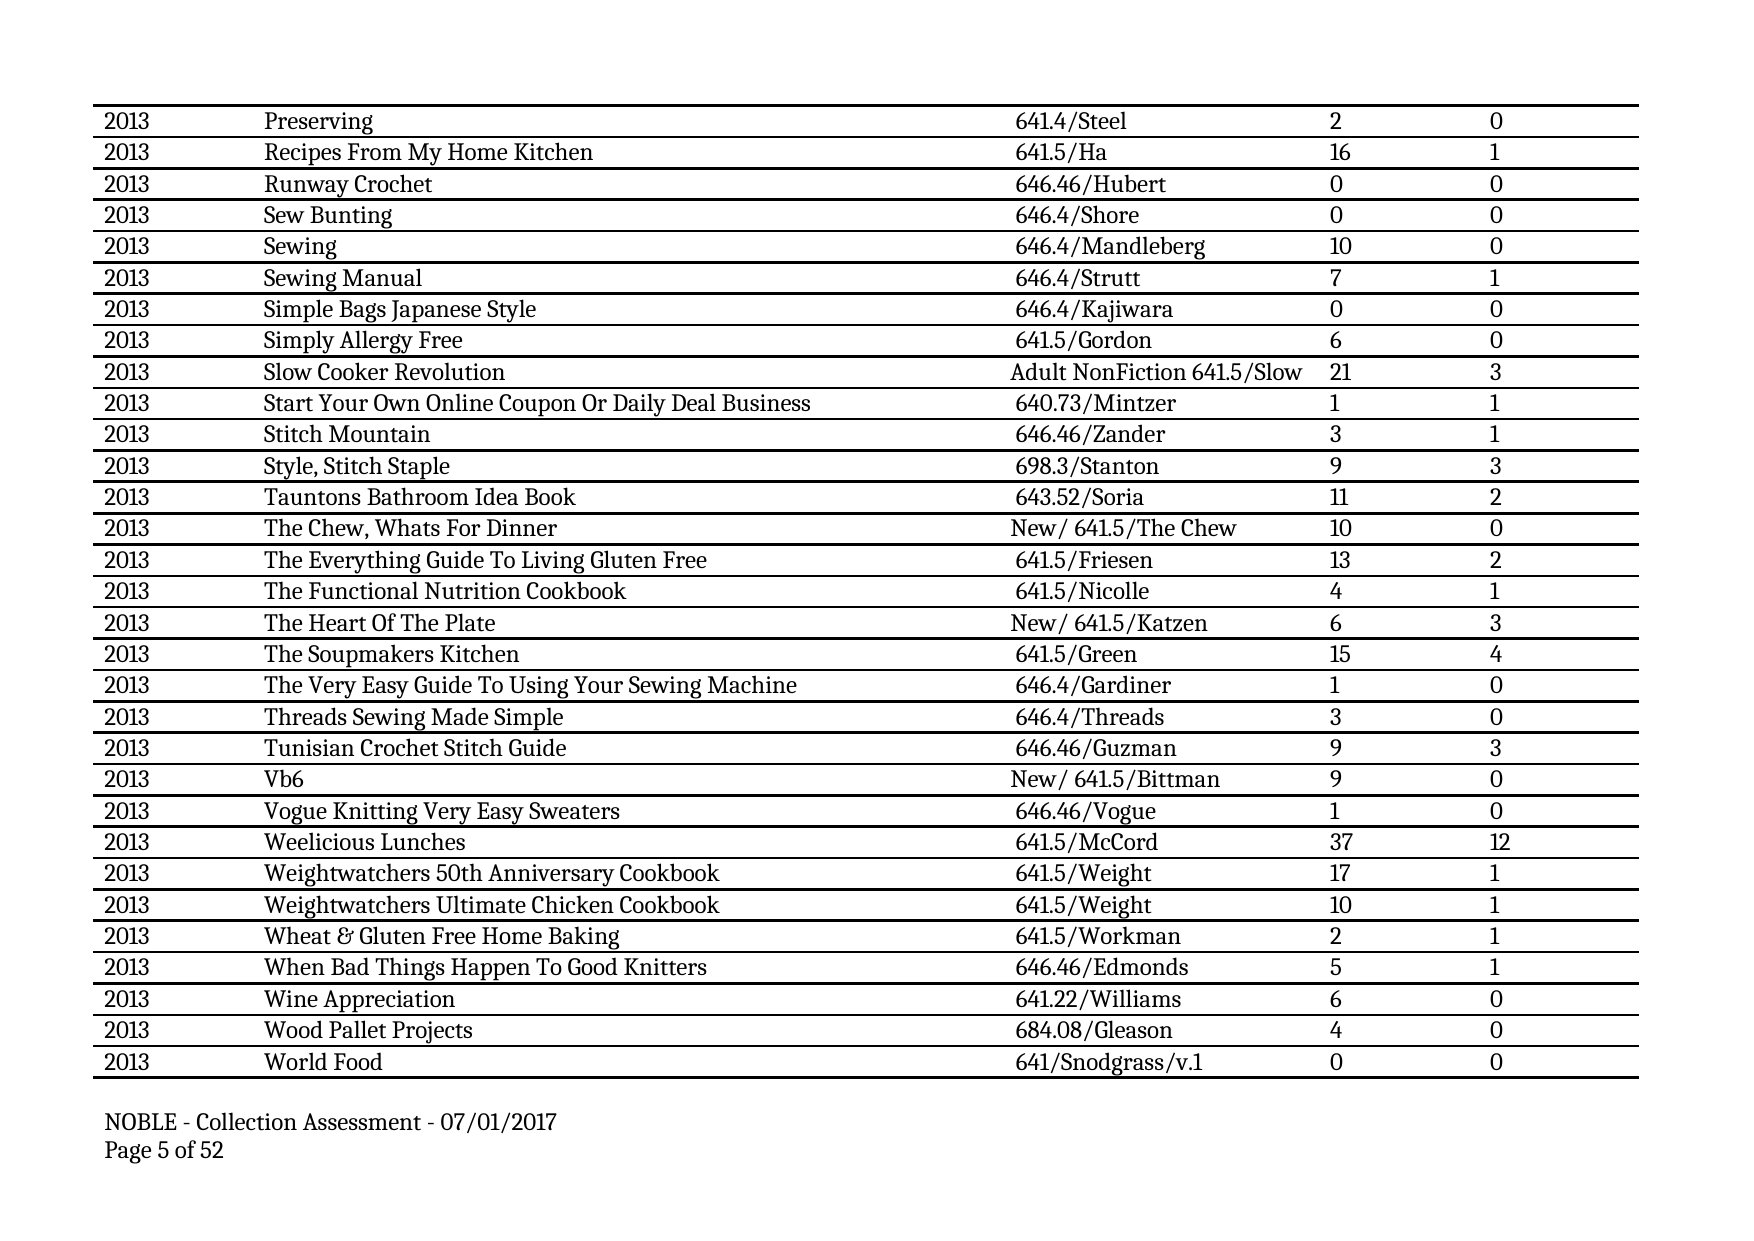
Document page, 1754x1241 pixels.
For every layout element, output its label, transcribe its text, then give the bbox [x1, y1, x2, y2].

table_cell Threads Sewing Made Simple [253, 703, 999, 731]
table_cell New/ 641.5/The Chew [999, 515, 1319, 543]
table_cell Wood Pallet Projects [253, 1016, 999, 1045]
table_cell 2013 [93, 138, 253, 167]
table_cell Tunisian Crochet Stitch Guide [253, 734, 999, 763]
table_cell 641.5/Ha [999, 138, 1319, 167]
table_cell 2 [1479, 483, 1638, 512]
table_cell Sewing Manual [253, 264, 999, 292]
table_cell 0 [1479, 1047, 1638, 1076]
table_cell 15 [1319, 640, 1478, 668]
table_cell 1 [1479, 859, 1638, 888]
table_cell 2013 [93, 734, 253, 763]
table_cell 2 [1479, 546, 1638, 574]
table_cell 2013 [93, 107, 253, 136]
table_cell 3 [1479, 452, 1638, 480]
table_cell 1 [1479, 264, 1638, 292]
table_cell 0 [1479, 985, 1638, 1013]
table_cell 2013 [93, 765, 253, 794]
table_cell 1 [1479, 891, 1638, 919]
table_cell When Bad Things Happen To Good Knitters [253, 953, 999, 982]
table_cell 2013 [93, 985, 253, 1013]
table_cell 2013 [93, 1047, 253, 1076]
table_cell 2013 [93, 483, 253, 512]
table_cell 6 [1319, 326, 1478, 355]
table_cell 0 [1479, 797, 1638, 825]
table_cell The Very Easy Guide To Using Your Sewing Machine [253, 671, 999, 700]
table_cell 641.5/Weight [999, 859, 1319, 888]
table_cell 3 [1479, 608, 1638, 637]
table_cell 12 [1479, 828, 1638, 857]
table_cell 641.5/Friesen [999, 546, 1319, 574]
table_cell New/ 641.5/Katzen [999, 608, 1319, 637]
table_cell 2013 [93, 859, 253, 888]
table_cell 9 [1319, 765, 1478, 794]
table_cell 0 [1479, 703, 1638, 731]
table_cell 0 [1479, 107, 1638, 136]
table_cell 641/Snodgrass/v.1 [999, 1047, 1319, 1076]
table_cell 641.5/McCord [999, 828, 1319, 857]
table_cell 2013 [93, 201, 253, 229]
table_cell Tauntons Bathroom Idea Book [253, 483, 999, 512]
table_cell 2013 [93, 170, 253, 198]
table_cell 13 [1319, 546, 1478, 574]
table_cell The Functional Nutrition Cookbook [253, 577, 999, 606]
table_cell 10 [1319, 515, 1478, 543]
table_cell 3 [1319, 420, 1478, 449]
table_cell 0 [1319, 201, 1478, 229]
table_cell 684.08/Gleason [999, 1016, 1319, 1045]
table_cell 2013 [93, 608, 253, 637]
table_cell 2013 [93, 1016, 253, 1045]
table_cell 0 [1479, 671, 1638, 700]
table_cell 646.46/Hubert [999, 170, 1319, 198]
table_cell Weelicious Lunches [253, 828, 999, 857]
table_cell 0 [1319, 1047, 1478, 1076]
table_cell 646.4/Strutt [999, 264, 1319, 292]
table_cell 2013 [93, 358, 253, 386]
table_cell The Heart Of The Plate [253, 608, 999, 637]
table_cell 3 [1479, 734, 1638, 763]
table_cell Adult NonFiction 641.5/Slow [999, 358, 1319, 386]
table_cell Vb6 [253, 765, 999, 794]
table_cell 0 [1479, 295, 1638, 324]
table_cell 0 [1479, 232, 1638, 261]
table_cell 0 [1479, 1016, 1638, 1045]
table_cell Stitch Mountain [253, 420, 999, 449]
table_cell Recipes From My Home Kitchen [253, 138, 999, 167]
table_cell 4 [1319, 577, 1478, 606]
table_cell 2013 [93, 953, 253, 982]
table_cell 2013 [93, 389, 253, 418]
table_cell 641.5/Green [999, 640, 1319, 668]
table_cell Wheat & Gluten Free Home Baking [253, 922, 999, 951]
table_cell 646.46/Guzman [999, 734, 1319, 763]
table_cell 2013 [93, 420, 253, 449]
table_cell 9 [1319, 452, 1478, 480]
table_cell 646.46/Vogue [999, 797, 1319, 825]
table_cell 2013 [93, 264, 253, 292]
table_cell 698.3/Stanton [999, 452, 1319, 480]
table_cell 641.5/Nicolle [999, 577, 1319, 606]
table_cell 0 [1479, 765, 1638, 794]
table_cell 640.73/Mintzer [999, 389, 1319, 418]
table_cell Wine Appreciation [253, 985, 999, 1013]
table_cell 643.52/Soria [999, 483, 1319, 512]
table_cell Slow Cooker Revolution [253, 358, 999, 386]
table_cell Simply Allergy Free [253, 326, 999, 355]
table_cell 2013 [93, 232, 253, 261]
table_cell Weightwatchers 50th Anniversary Cookbook [253, 859, 999, 888]
table_cell 3 [1479, 358, 1638, 386]
table_cell 2013 [93, 515, 253, 543]
table_cell 646.46/Zander [999, 420, 1319, 449]
table_cell Sew Bunting [253, 201, 999, 229]
table_cell 2013 [93, 828, 253, 857]
table_cell 646.46/Edmonds [999, 953, 1319, 982]
table_cell 641.4/Steel [999, 107, 1319, 136]
table_cell 4 [1479, 640, 1638, 668]
table_cell 646.4/Threads [999, 703, 1319, 731]
table_cell 2013 [93, 703, 253, 731]
table_cell 2013 [93, 577, 253, 606]
table_cell 2013 [93, 452, 253, 480]
table_cell 1 [1479, 577, 1638, 606]
table_cell 641.22/Williams [999, 985, 1319, 1013]
table_cell 2013 [93, 295, 253, 324]
table_cell 0 [1479, 201, 1638, 229]
table_cell 10 [1319, 232, 1478, 261]
table_cell 641.5/Gordon [999, 326, 1319, 355]
table_cell 0 [1479, 170, 1638, 198]
table_cell 0 [1479, 515, 1638, 543]
table_cell 2013 [93, 640, 253, 668]
table_cell 0 [1319, 295, 1478, 324]
table_cell 1 [1479, 922, 1638, 951]
table_cell The Everything Guide To Living Gluten Free [253, 546, 999, 574]
table_cell 2013 [93, 671, 253, 700]
table_cell 17 [1319, 859, 1478, 888]
table_cell World Food [253, 1047, 999, 1076]
table_cell 10 [1319, 891, 1478, 919]
table_cell Weightwatchers Ultimate Chicken Cookbook [253, 891, 999, 919]
table_cell 2013 [93, 891, 253, 919]
table_cell 1 [1479, 389, 1638, 418]
table_cell 6 [1319, 608, 1478, 637]
table_cell 646.4/Mandleberg [999, 232, 1319, 261]
table_cell 2013 [93, 922, 253, 951]
table_cell 1 [1479, 138, 1638, 167]
table_cell Vogue Knitting Very Easy Sweaters [253, 797, 999, 825]
table_cell 4 [1319, 1016, 1478, 1045]
table_cell 0 [1479, 326, 1638, 355]
table_cell 641.5/Weight [999, 891, 1319, 919]
table_cell 2013 [93, 546, 253, 574]
table_cell Simple Bags Japanese Style [253, 295, 999, 324]
table_cell The Chew, Whats For Dinner [253, 515, 999, 543]
table_cell 1 [1479, 420, 1638, 449]
table_cell Style, Stitch Staple [253, 452, 999, 480]
table_cell 2 [1319, 922, 1478, 951]
table_cell 9 [1319, 734, 1478, 763]
table_cell 1 [1319, 389, 1478, 418]
table_cell 646.4/Gardiner [999, 671, 1319, 700]
table_cell 11 [1319, 483, 1478, 512]
table_cell 7 [1319, 264, 1478, 292]
table_cell 1 [1319, 671, 1478, 700]
table_cell Sewing [253, 232, 999, 261]
table_cell 3 [1319, 703, 1478, 731]
table_cell Runway Crochet [253, 170, 999, 198]
table_cell 1 [1479, 953, 1638, 982]
table_cell 16 [1319, 138, 1478, 167]
table_cell 0 [1319, 170, 1478, 198]
table_cell Preserving [253, 107, 999, 136]
table_cell New/ 641.5/Bittman [999, 765, 1319, 794]
table_cell The Soupmakers Kitchen [253, 640, 999, 668]
table_cell Start Your Own Online Coupon Or Daily Deal Business [253, 389, 999, 418]
table_cell 2013 [93, 326, 253, 355]
table_cell 37 [1319, 828, 1478, 857]
table_cell 646.4/Shore [999, 201, 1319, 229]
table_cell 21 [1319, 358, 1478, 386]
table_cell 2 [1319, 107, 1478, 136]
table_cell 2013 [93, 797, 253, 825]
table_cell 6 [1319, 985, 1478, 1013]
table_cell 5 [1319, 953, 1478, 982]
table_cell 1 [1319, 797, 1478, 825]
table_cell 646.4/Kajiwara [999, 295, 1319, 324]
table_cell 641.5/Workman [999, 922, 1319, 951]
